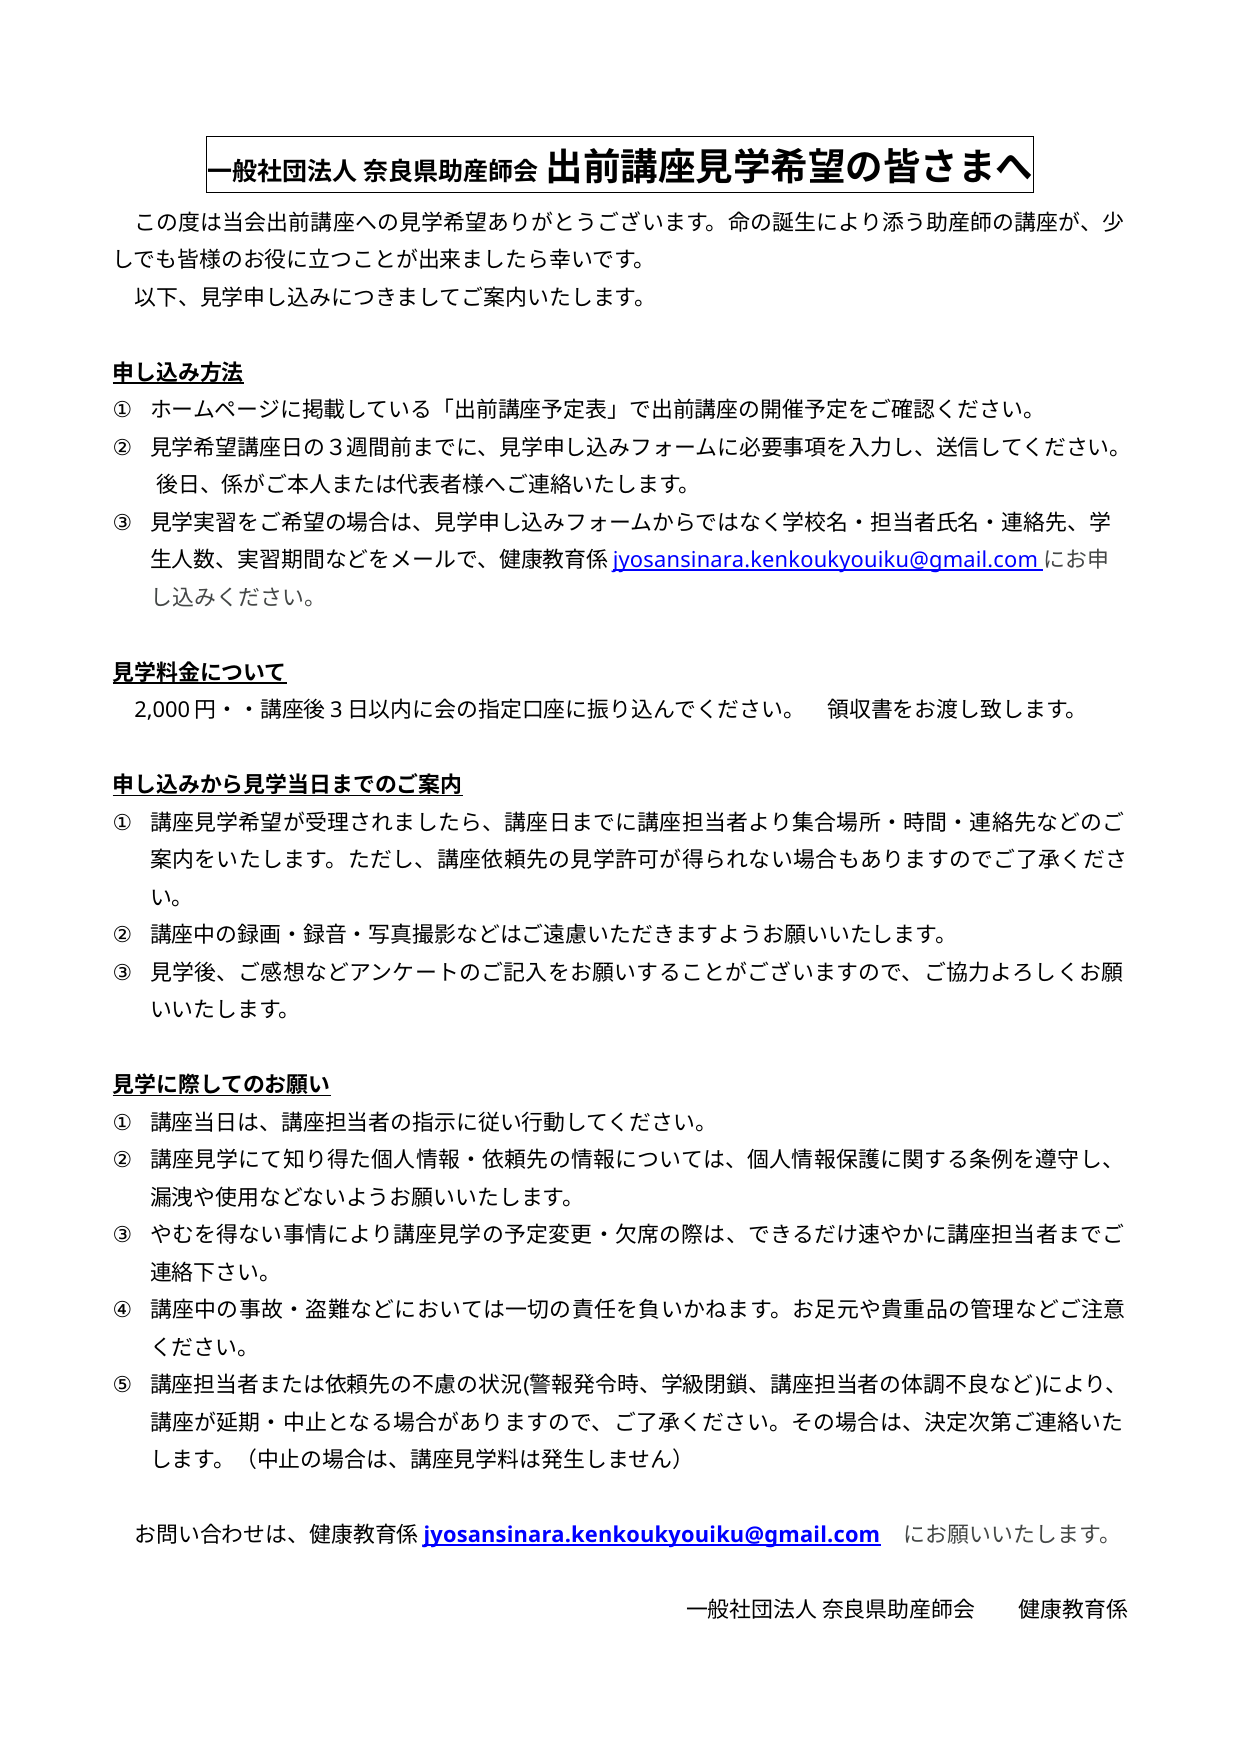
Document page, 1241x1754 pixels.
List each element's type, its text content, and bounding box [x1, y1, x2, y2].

list 講座中の事故・盗難などにおいては一切の責任を負いかねます。お足元や貴重品の管理などご注意ください。 [112, 1289, 1128, 1364]
list 見学実習をご希望の場合は、見学申し込みフォームからではなく学校名・担当者氏名・連絡先、学生人数、実習期間などをメールで、健康教育係jyosansinara.kenkoukyouiku@gmail.comにお申し込みください。 [112, 502, 1128, 614]
text この度は当会出前講座への見学希望ありがとうございます。命の誕生により添う助産師の講座が、少しでも皆様のお役に立つことが出来ましたら幸いです。 [112, 202, 1128, 277]
text 申し込みから見学当日までのご案内 [112, 764, 1128, 802]
text 見学料金について [112, 652, 1128, 689]
text 一般社団法人 奈良県助産師会 健康教育係 [112, 1589, 1128, 1627]
list 講座当日は、講座担当者の指示に従い行動してください。 [112, 1102, 1128, 1139]
text 2,000円・・講座後3日以内に会の指定口座に振り込んでください。 領収書をお渡し致します。 [134, 689, 1128, 727]
text 見学に際してのお願い [112, 1064, 1128, 1102]
list 見学後、ご感想などアンケートのご記入をお願いすることがございますので、ご協力よろしくお願いいたします。 [112, 952, 1128, 1027]
list 見学希望講座日の３週間前までに、見学申し込みフォームに必要事項を入力し、送信してください。 [112, 427, 1128, 464]
list やむを得ない事情により講座見学の予定変更・欠席の際は、できるだけ速やかに講座担当者までご連絡下さい。 [112, 1214, 1128, 1289]
text 後日、係がご本人または代表者様へご連絡いたします。 [112, 464, 1128, 502]
list 講座見学にて知り得た個人情報・依頼先の情報については、個人情報保護に関する条例を遵守し、漏洩や使用などないようお願いいたします。 [112, 1139, 1128, 1214]
text 以下、見学申し込みにつきましてご案内いたします。 [112, 277, 1128, 314]
text お問い合わせは、健康教育係 jyosansinara.kenkoukyouiku@gmail.com にお願いいたします。 [134, 1514, 1128, 1552]
list 講座中の録画・録音・写真撮影などはご遠慮いただきますようお願いいたします。 [112, 914, 1128, 952]
text 申し込み方法 [112, 352, 1128, 389]
list 講座見学希望が受理されましたら、講座日までに講座担当者より集合場所・時間・連絡先などのご案内をいたします。ただし、講座依頼先の見学許可が得られない場合もありますのでご了承ください。 [112, 802, 1128, 914]
list 講座担当者または依頼先の不慮の状況(警報発令時、学級閉鎖、講座担当者の体調不良など)により、講座が延期・中止となる場合がありますので、ご了承ください。その場合は、決定次第ご連絡いたします。（中止の場合は、講座見学料は発生しません） [112, 1364, 1128, 1477]
text 一般社団法人 奈良県助産師会 出前講座見学希望の皆さまへ [112, 127, 1128, 202]
list ホームページに掲載している「出前講座予定表」で出前講座の開催予定をご確認ください。 [112, 389, 1128, 427]
